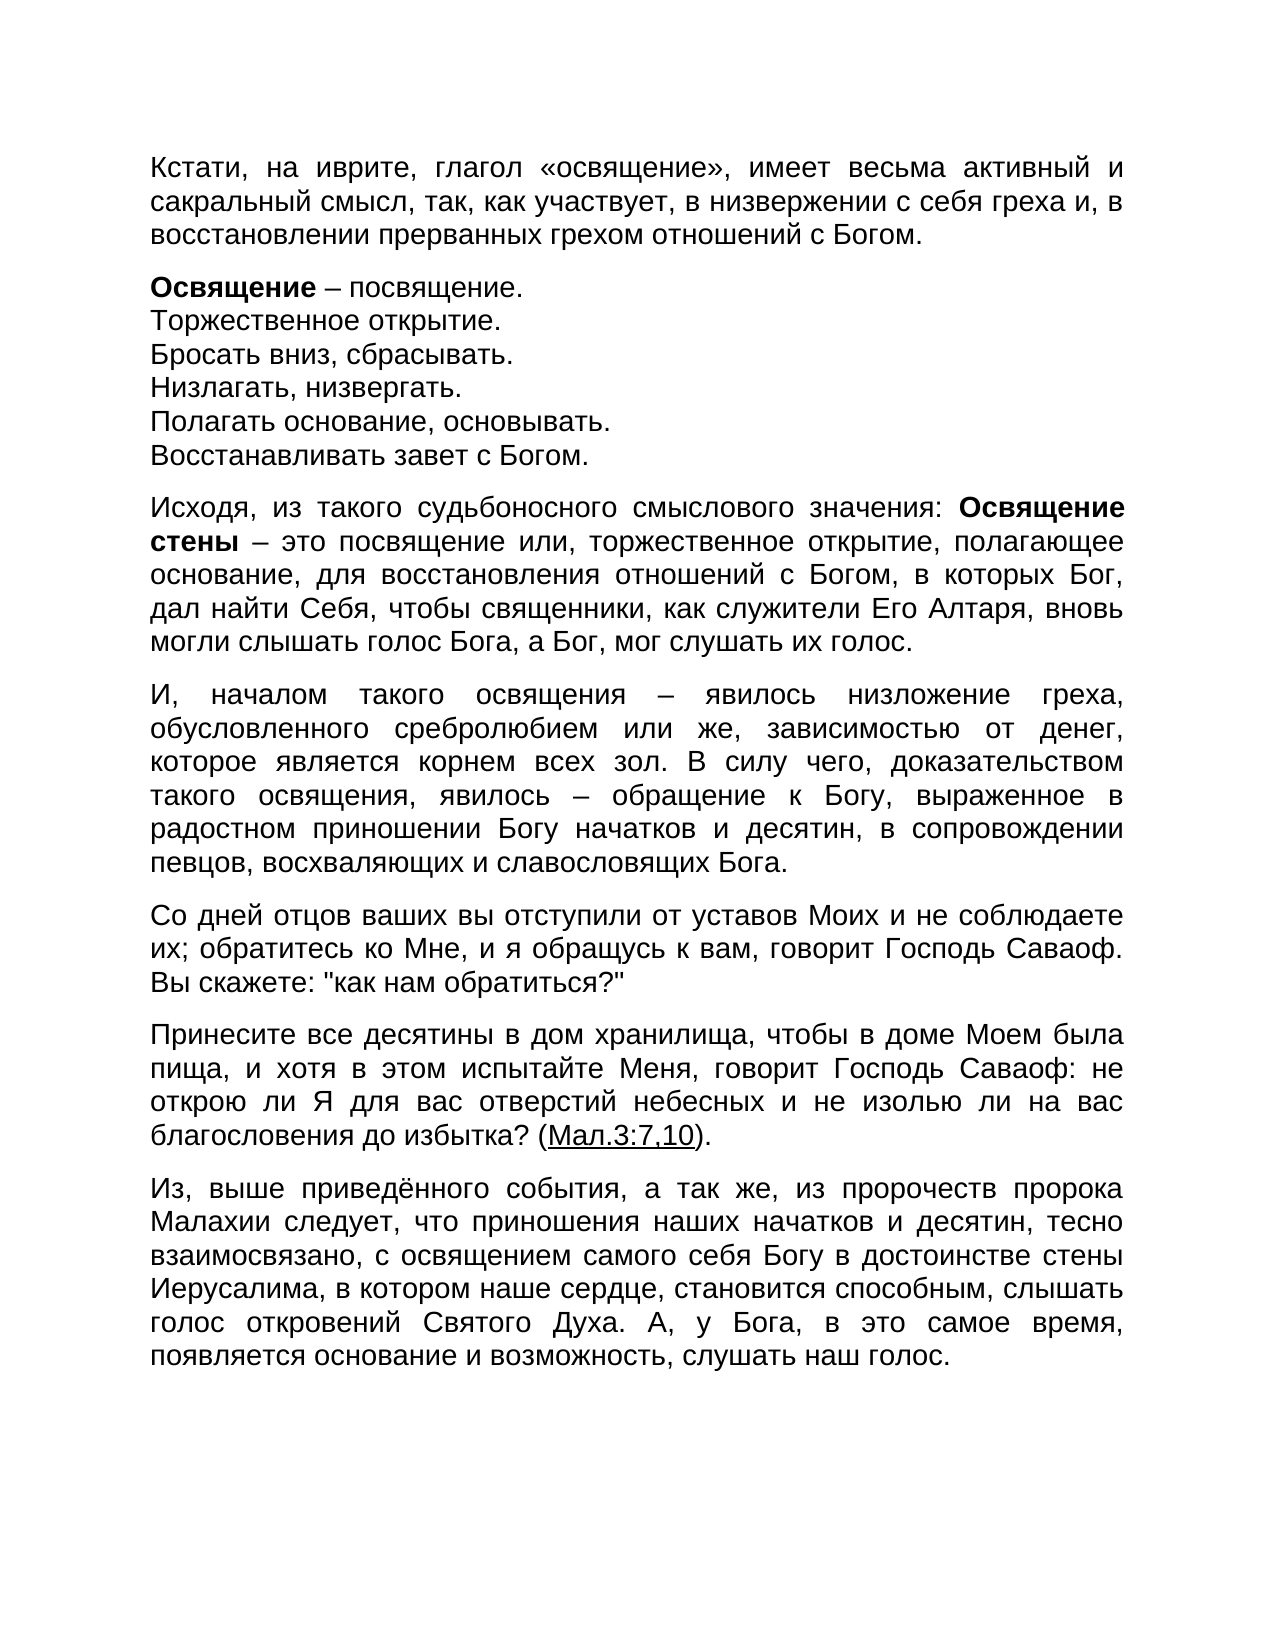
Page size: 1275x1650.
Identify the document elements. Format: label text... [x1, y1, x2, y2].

text Со дней отцов ваших вы отступили от уставов Моих и не соблюдаете их; обратитесь ко Мне, и я обращусь к вам, говорит Господь Саваоф. Вы скажете: "как нам обратиться?" [150, 897, 1125, 998]
text Принесите все десятины в дом хранилища, чтобы в доме Моем была пища, и хотя в этом испытайте Меня, говорит Господь Саваоф: не открою ли Я для вас отверстий небесных и не изолью ли на вас благословения до избытка? (Мал.3:7,10). [150, 1017, 1125, 1151]
text Полагать основание, основывать. [150, 404, 1125, 437]
text Бросать вниз, сбрасывать. [150, 337, 1125, 370]
text Низлагать, низвергать. [150, 370, 1125, 404]
text Восстанавливать завет с Богом. [150, 437, 1125, 471]
text Исходя, из такого судьбоносного смыслового значения: Освящение стены – это посвящение или, торжественное открытие, полагающее основание, для восстановления отношений с Богом, в которых Бог, дал найти Себя, чтобы священники, как служители Его Алтаря, вновь могли слышать голос Бога, а Бог, мог слушать их голос. [150, 490, 1125, 658]
text Освящение – посвящение. [150, 270, 1125, 303]
text И, началом такого освящения – явилось низложение греха, обусловленного сребролюбием или же, зависимостью от денег, которое является корнем всех зол. В силу чего, доказательством такого освящения, явилось – обращение к Богу, выраженное в радостном приношении Богу начатков и десятин, в сопровождении певцов, восхваляющих и славословящих Бога. [150, 677, 1125, 878]
text Из, выше приведённого события, а так же, из пророчеств пророка Малахии следует, что приношения наших начатков и десятин, тесно взаимосвязано, с освящением самого себя Богу в достоинстве стены Иерусалима, в котором наше сердце, становится способным, слышать голос откровений Святого Духа. А, у Бога, в это самое время, появляется основание и возможность, слушать наш голос. [150, 1171, 1125, 1372]
text Кстати, на иврите, глагол «освящение», имеет весьма активный и сакральный смысл, так, как участвует, в низвержении с себя греха и, в восстановлении прерванных грехом отношений с Богом. [150, 150, 1125, 251]
text Торжественное открытие. [150, 303, 1125, 337]
